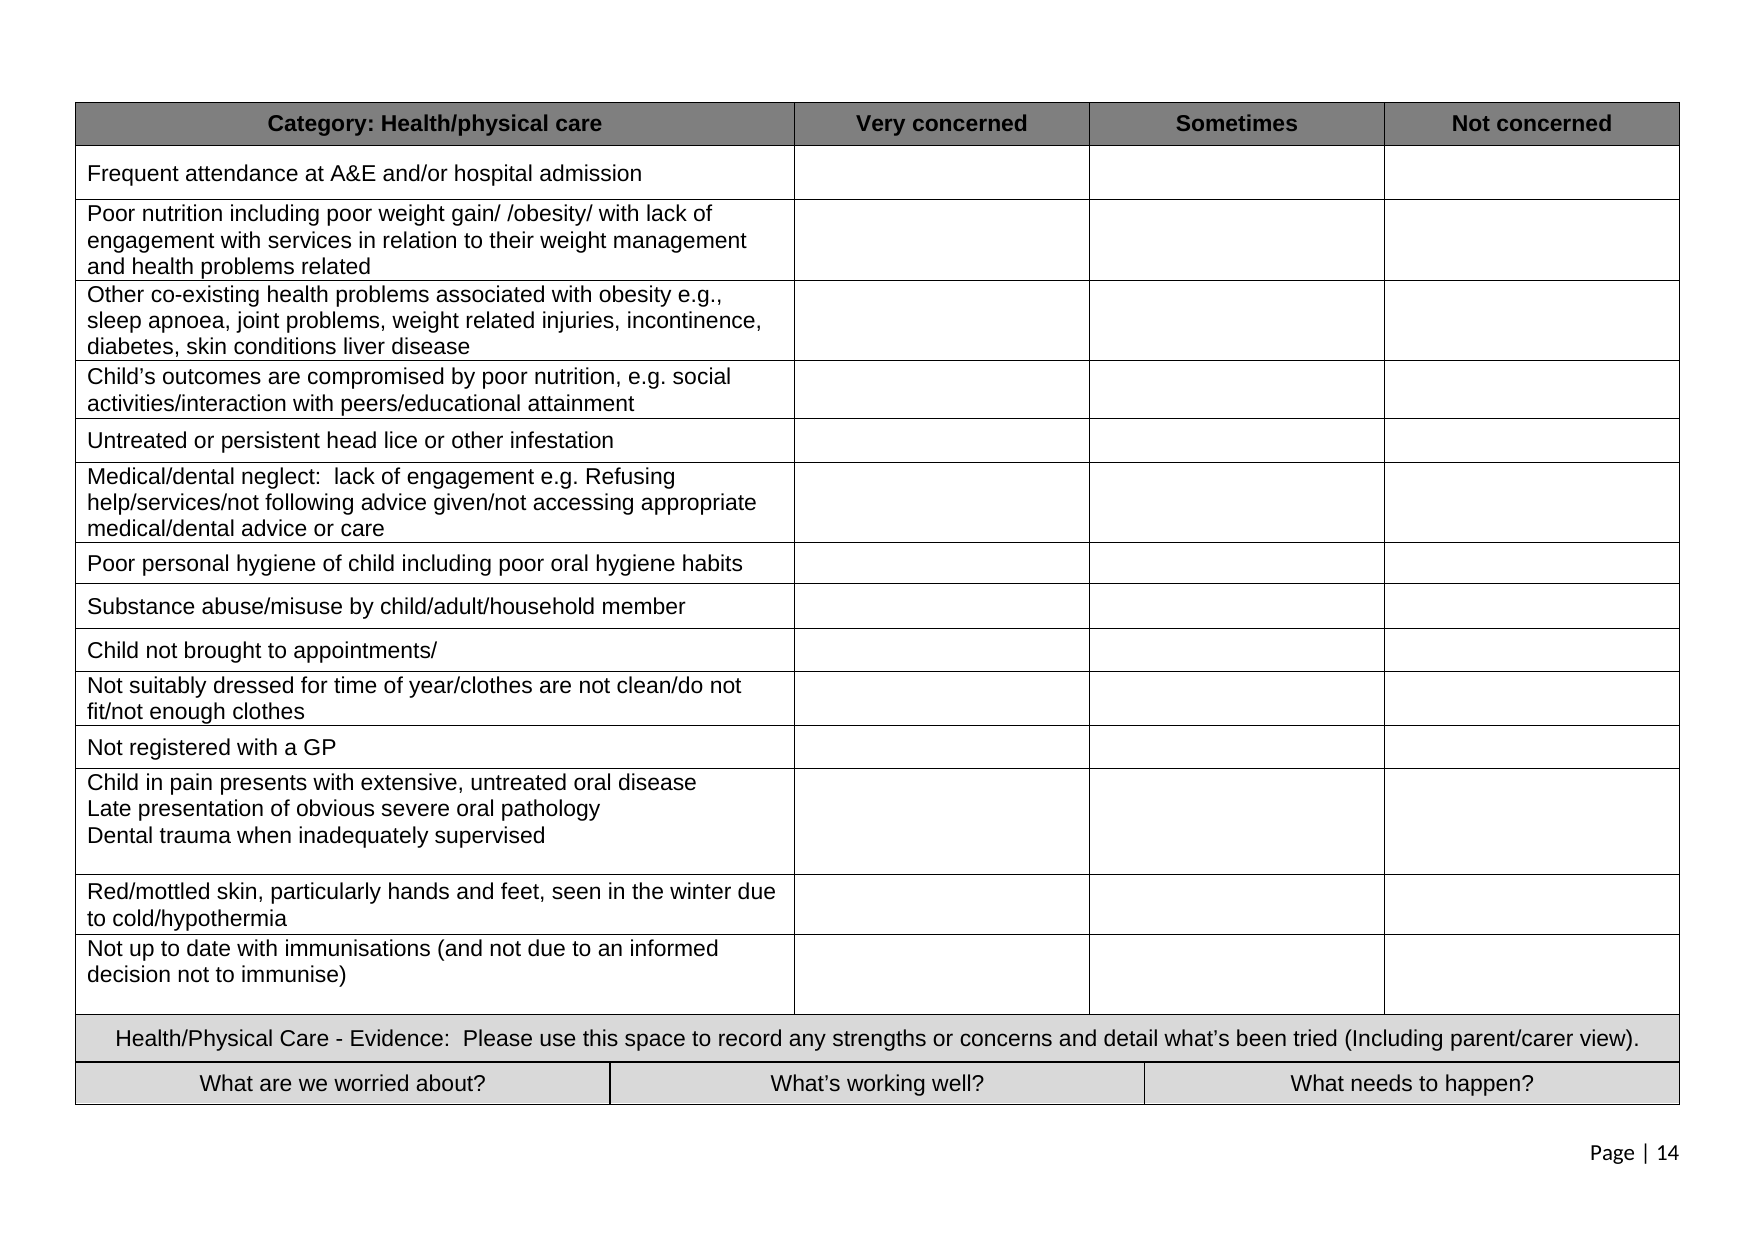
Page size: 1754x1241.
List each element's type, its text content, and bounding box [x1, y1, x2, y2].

table_cell [1090, 463, 1384, 542]
table_cell [795, 769, 1089, 874]
table_cell Very concerned [795, 103, 1089, 145]
table_cell [1090, 629, 1384, 671]
table_cell [1385, 281, 1679, 359]
table_cell [795, 726, 1089, 768]
table_cell [795, 935, 1089, 1014]
table_cell Medical/dental neglect: lack of engagement e.g. Refusing help/services/not following advice given/not accessing appropriate medical/dental advice or care [76, 463, 794, 542]
table_cell What needs to happen? [1145, 1063, 1679, 1103]
table_cell Health/Physical Care - Evidence: Please use this space to record any strengths or concerns and detail what’s been tried (Including parent/carer view). [76, 1015, 1679, 1061]
table_cell [1385, 935, 1679, 1014]
table_cell [1385, 726, 1679, 768]
table_cell [795, 463, 1089, 542]
table_cell What’s working well? [611, 1063, 1144, 1103]
table_cell [795, 361, 1089, 418]
table_cell Poor nutrition including poor weight gain/ /obesity/ with lack of engagement with services in relation to their weight management and health problems related [76, 200, 794, 279]
table_cell Other co-existing health problems associated with obesity e.g., sleep apnoea, joint problems, weight related injuries, incontinence, diabetes, skin conditions liver disease [76, 281, 794, 359]
table_cell Not registered with a GP [76, 726, 794, 768]
table_cell What are we worried about? [76, 1063, 609, 1103]
table_cell [1090, 584, 1384, 628]
table_cell [1385, 361, 1679, 418]
table_cell [1090, 361, 1384, 418]
table_cell [795, 200, 1089, 279]
table_cell [1385, 200, 1679, 279]
table_cell Poor personal hygiene of child including poor oral hygiene habits [76, 543, 794, 583]
table_cell [1385, 463, 1679, 542]
table_cell [1090, 281, 1384, 359]
table_cell Not up to date with immunisations (and not due to an informed decision not to immunise) [76, 935, 794, 1014]
table_cell [795, 419, 1089, 462]
table_cell Not suitably dressed for time of year/clothes are not clean/do not fit/not enough clothes [76, 672, 794, 724]
table_cell Child’s outcomes are compromised by poor nutrition, e.g. social activities/interaction with peers/educational attainment [76, 361, 794, 418]
table_cell Sometimes [1090, 103, 1384, 145]
table_cell [1385, 769, 1679, 874]
table_cell Child in pain presents with extensive, untreated oral disease Late presentation of obvious severe oral pathology Dental trauma when inadequately supervised [76, 769, 794, 874]
table_cell [1090, 146, 1384, 199]
table_cell [1090, 543, 1384, 583]
table_cell [1090, 935, 1384, 1014]
table_cell [1090, 672, 1384, 724]
table_cell [795, 875, 1089, 934]
table_cell [1385, 419, 1679, 462]
table_cell Category: Health/physical care [76, 103, 794, 145]
table_cell Substance abuse/misuse by child/adult/household member [76, 584, 794, 628]
table_cell [1385, 146, 1679, 199]
table_cell Child not brought to appointments/ [76, 629, 794, 671]
table_cell Frequent attendance at A&E and/or hospital admission [76, 146, 794, 199]
table_cell [1090, 769, 1384, 874]
table_cell [1385, 629, 1679, 671]
table_cell [1385, 584, 1679, 628]
table_cell [795, 543, 1089, 583]
table_cell [795, 584, 1089, 628]
table_cell [1090, 200, 1384, 279]
table_cell Red/mottled skin, particularly hands and feet, seen in the winter due to cold/hypothermia [76, 875, 794, 934]
table_cell [1385, 543, 1679, 583]
table_cell [1090, 419, 1384, 462]
table_cell [795, 146, 1089, 199]
table_cell Untreated or persistent head lice or other infestation [76, 419, 794, 462]
table_cell [1090, 875, 1384, 934]
table_cell Not concerned [1385, 103, 1679, 145]
table_cell [795, 629, 1089, 671]
table_cell [795, 672, 1089, 724]
table_cell [795, 281, 1089, 359]
table_cell [1090, 726, 1384, 768]
table_cell [1385, 875, 1679, 934]
table_cell [1385, 672, 1679, 724]
